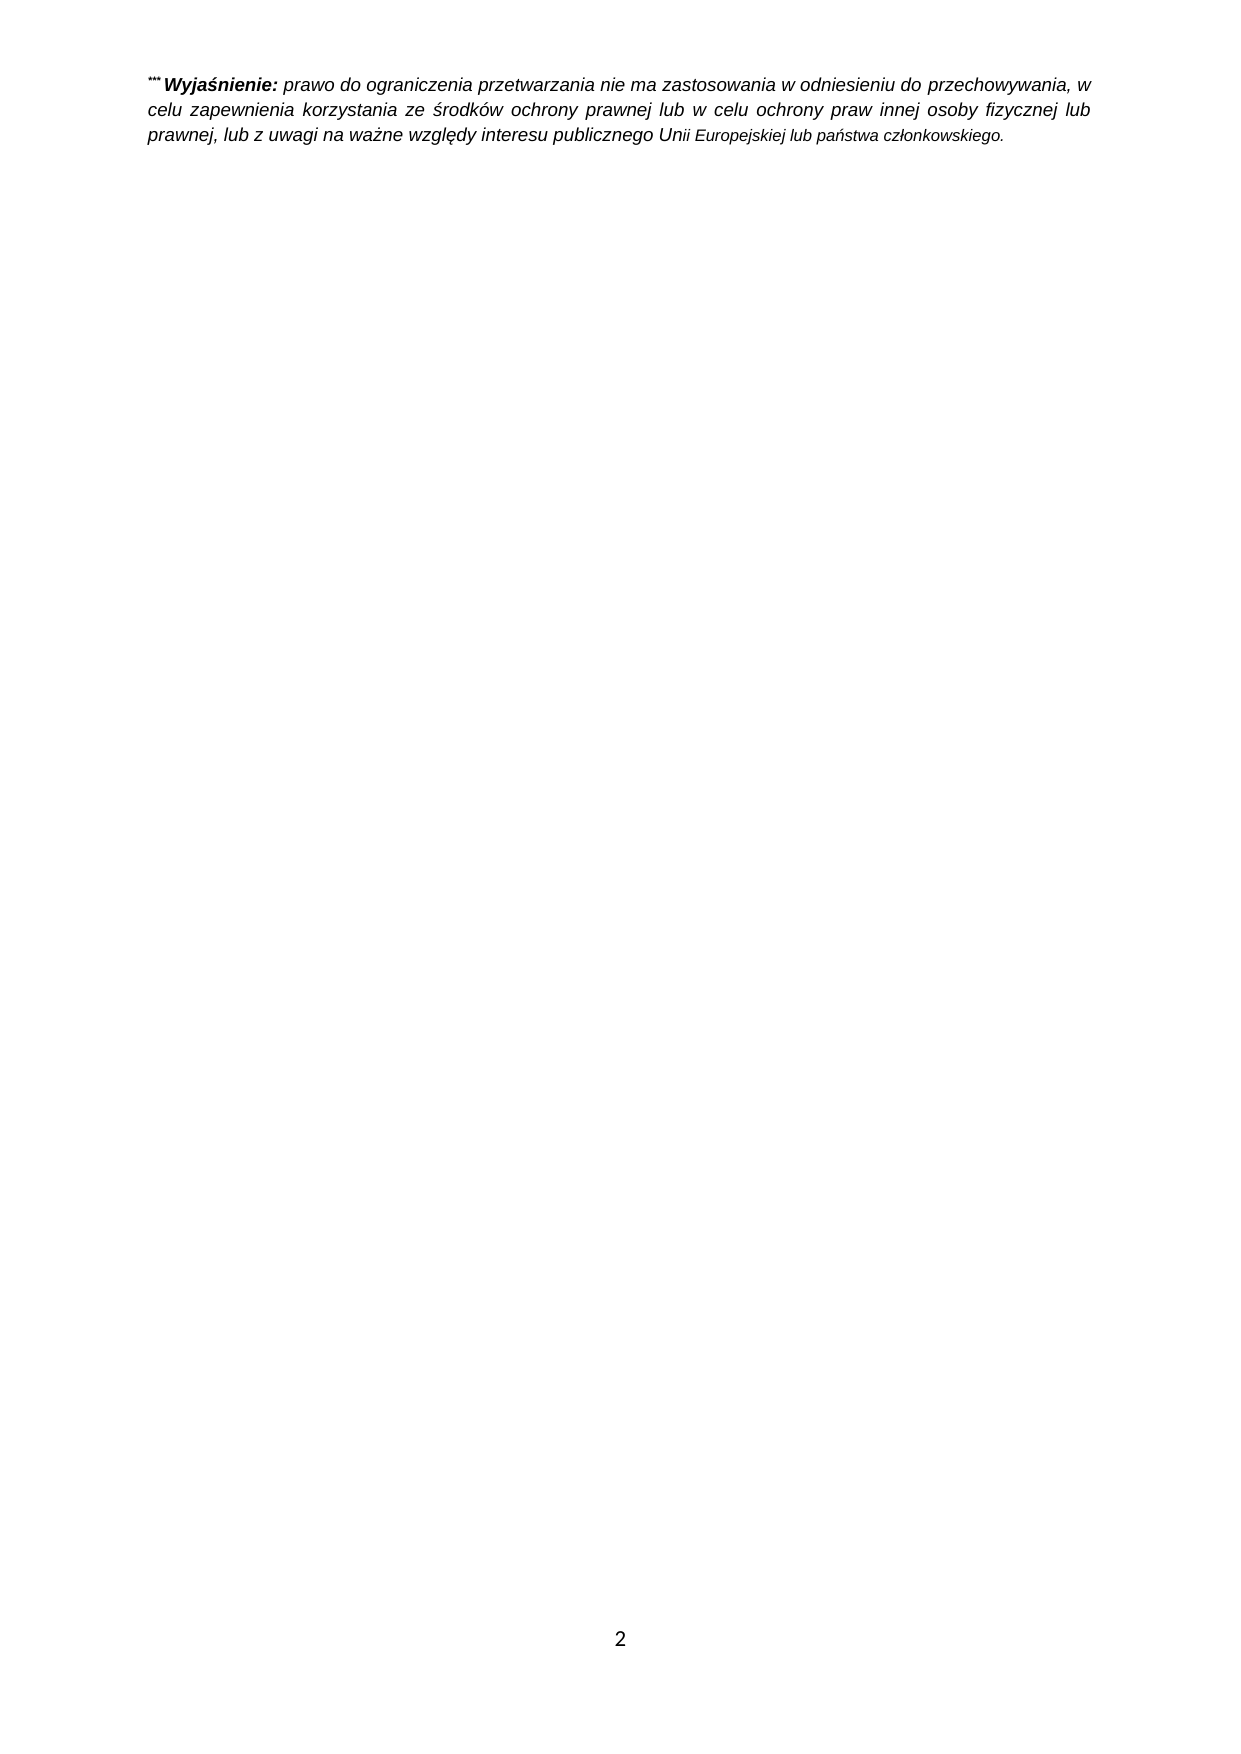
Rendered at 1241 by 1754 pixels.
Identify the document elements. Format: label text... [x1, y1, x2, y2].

list *** Wyjaśnienie: prawo do ograniczenia przetwarzania nie ma zastosowania w odniesieniu do przechowywania, w celu zapewnienia korzystania ze środków ochrony prawnej lub w celu ochrony praw innej osoby fizycznej lub prawnej, lub z uwagi na ważne względy interesu publicznego Unii Europejskiej lub państwa członkowskiego. [148, 74, 1093, 145]
